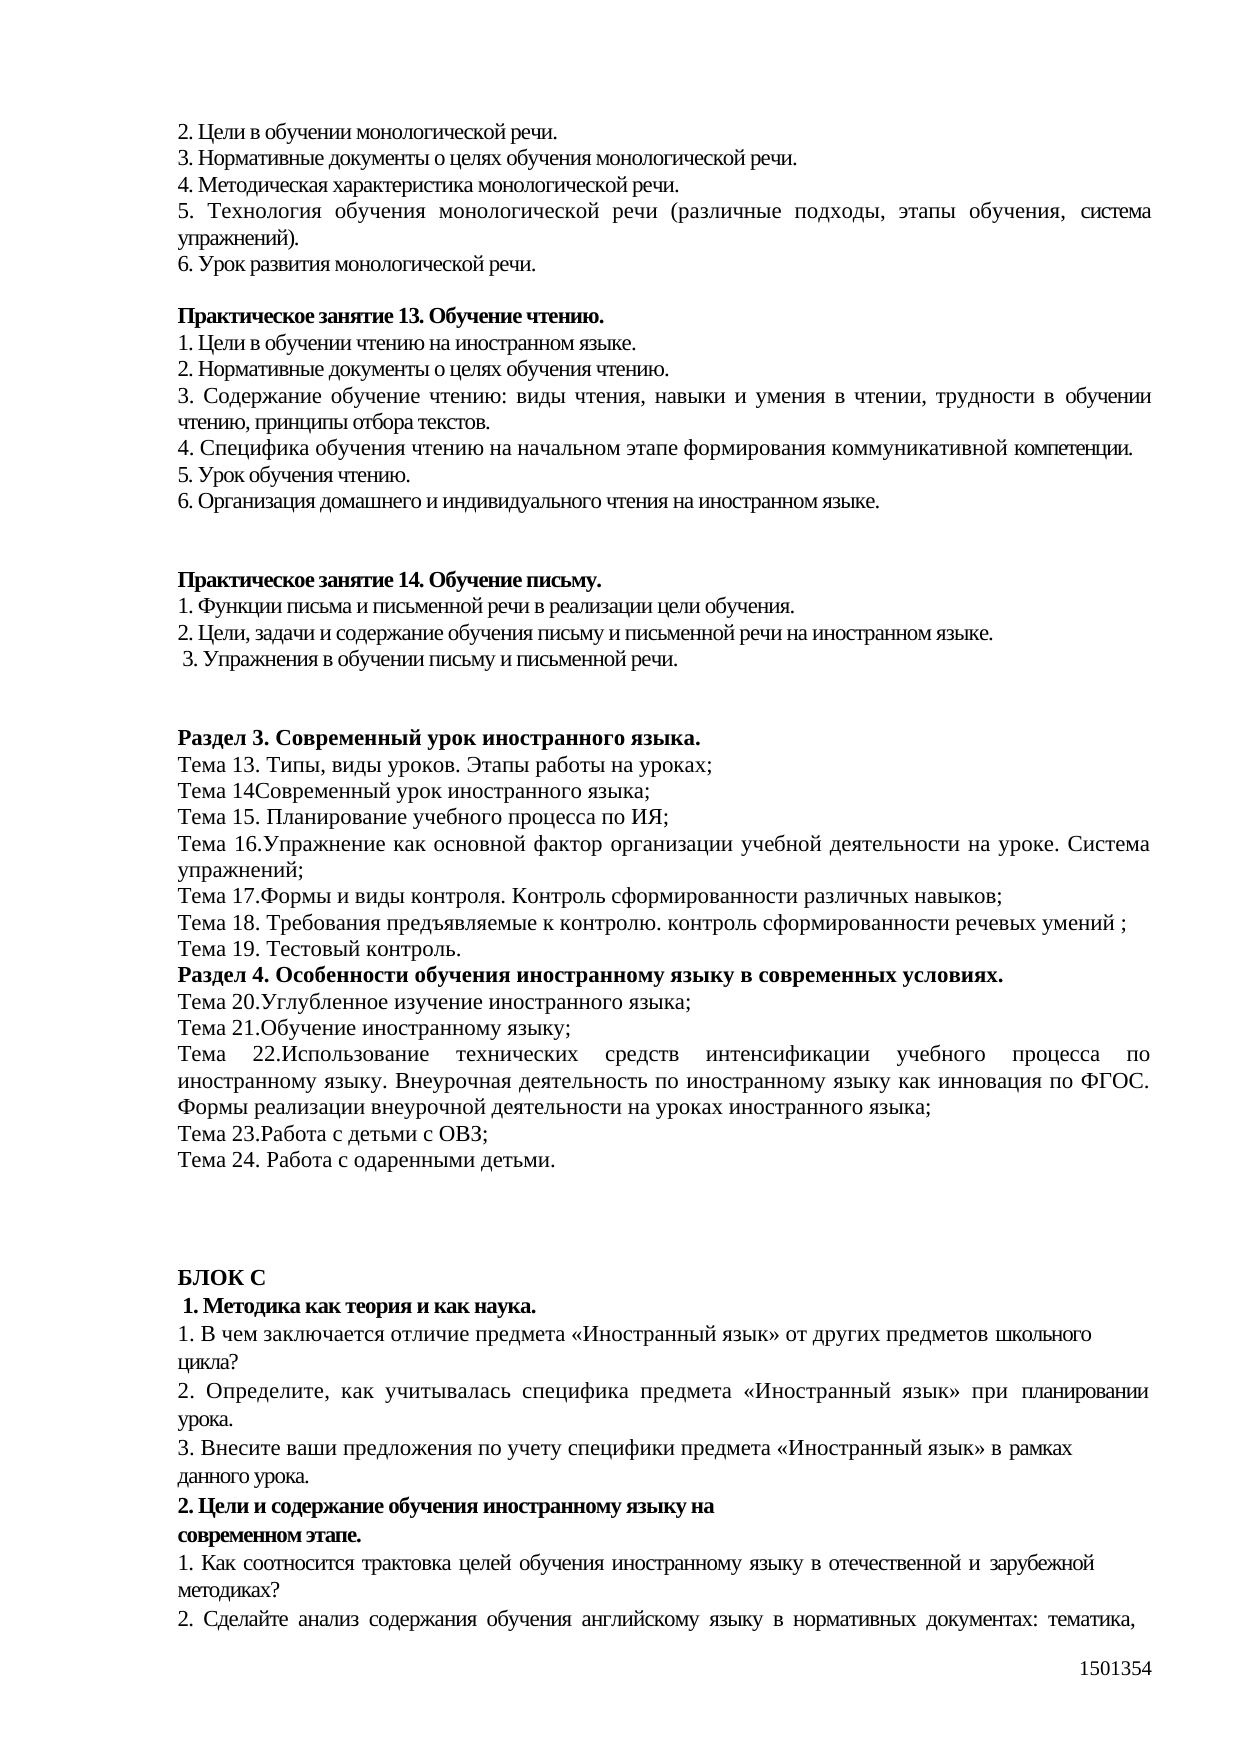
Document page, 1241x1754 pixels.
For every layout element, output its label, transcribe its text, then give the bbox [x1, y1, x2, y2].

text Тема 14Современный урок иностранного языка; [177, 777, 1152, 803]
text Тема 18. Требования предъявляемые к контролю. контроль сформированности речевых умений ; [177, 909, 1152, 935]
text 2. Цели и содержание обучения иностранному языку на [177, 1490, 1065, 1519]
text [177, 1603, 1136, 1632]
text БЛОК С [177, 1261, 846, 1291]
text 2. Цели, задачи и содержание обучения письму и письменной речи на иностранном языке. [177, 619, 1152, 645]
text Тема 23.Работа с детьми с ОВЗ; [177, 1119, 1152, 1146]
text современном этапе. [177, 1519, 472, 1548]
text 6. Урок развития монологической речи. [177, 250, 1152, 276]
text Тема 13. Типы, виды уроков. Этапы работы на уроках; [177, 751, 1152, 777]
text 3. Нормативные документы о целях обучения монологической речи. [177, 144, 1152, 171]
text 4. Специфика обучения чтению на начальном этапе формирования коммуникативной компетенции. [177, 434, 1152, 461]
text 2. Нормативные документы о целях обучения чтению. [177, 355, 1152, 382]
text Раздел 4. Особенности обучения иностранному языку в современных условиях. [177, 961, 1152, 988]
text 3. Упражнения в обучении письму и письменной речи. [177, 645, 1152, 672]
text 3. Содержание обучение чтению: виды чтения, навыки и умения в чтении, трудности в обучении чтению, принципы отбора текстов. [177, 382, 1152, 434]
text Тема 19. Тестовый контроль. [177, 935, 1152, 961]
text Тема 15. Планирование учебного процесса по ИЯ; [177, 803, 1152, 830]
text 5. Технология обучения монологической речи (различные подходы, этапы обучения, система упражнений). [177, 197, 1152, 250]
text 1. Функции письма и письменной речи в реализации цели обучения. [177, 592, 1152, 619]
text Тема 17.Формы и виды контроля. Контроль сформированности различных навыков; [177, 882, 1152, 909]
text Тема 20.Углубленное изучение иностранного языка; [177, 988, 1152, 1014]
text 3. Внесите ваши предложения по учету специфики предмета «Иностранный язык» в рамках данного урока. [177, 1432, 1148, 1490]
text 1. Цели в обучении чтению на иностранном языке. [177, 329, 1152, 355]
text 1. В чем заключается отличие предмета «Иностранный язык» от других предметов школьного цикла? [177, 1320, 1148, 1375]
text 1. Как соотносится трактовка целей обучения иностранному языку в отечественной и зарубежной методиках? [177, 1548, 1095, 1603]
text Тема 24. Работа с одаренными детьми. [177, 1146, 1152, 1172]
text Тема 22.Использование технических средств интенсификации учебного процесса по иностранному языку. Внеурочная деятельность по иностранному языку как инновация по ФГОС. Формы реализации внеурочной деятельности на уроках иностранного языка; [177, 1041, 1152, 1119]
text 6. Организация домашнего и индивидуального чтения на иностранном языке. [177, 487, 1152, 513]
text 4. Методическая характеристика монологической речи. [177, 171, 1152, 197]
text 1. Методика как теория и как наука. [177, 1291, 872, 1320]
text 2. Определите, как учитывалась специфика предмета «Иностранный язык» при планировании урока. [177, 1375, 1149, 1432]
text Практическое занятие 14. Обучение письму. [177, 566, 1152, 592]
text 2. Цели в обучении монологической речи. [177, 118, 1152, 144]
text 5. Урок обучения чтению. [177, 461, 1152, 487]
text Тема 16.Упражнение как основной фактор организации учебной деятельности на уроке. Система упражнений; [177, 830, 1152, 882]
text Раздел 3. Современный урок иностранного языка. [177, 724, 1152, 751]
text Тема 21.Обучение иностранному языку; [177, 1014, 1152, 1041]
text Практическое занятие 13. Обучение чтению. [177, 303, 1152, 329]
